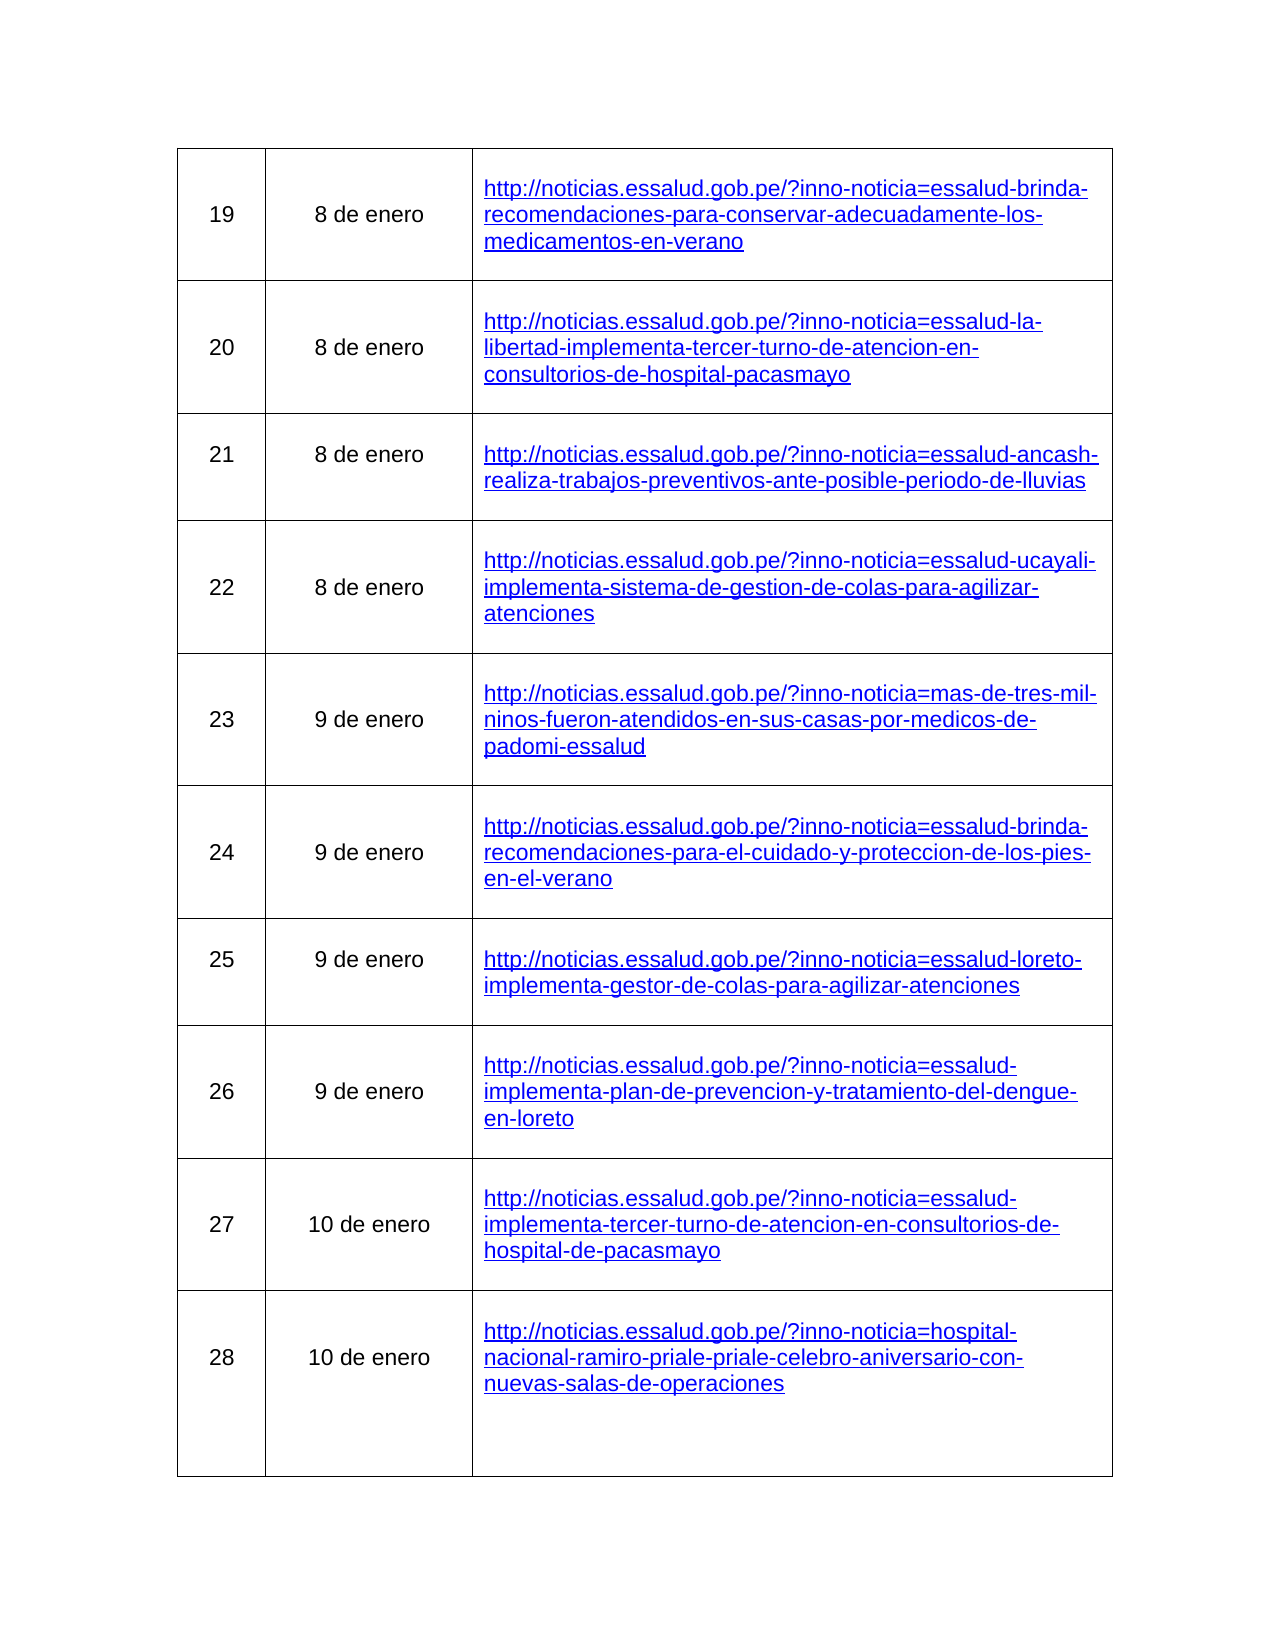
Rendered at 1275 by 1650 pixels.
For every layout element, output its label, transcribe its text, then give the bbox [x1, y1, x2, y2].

table_cell http://noticias.essalud.gob.pe/?inno-noticia=hospital-nacional-ramiro-priale-priale-celebro-aniversario-con-nuevas-salas-de-operaciones [473, 1291, 1112, 1476]
table_cell 26 [178, 1026, 265, 1157]
table_cell 9 de enero [266, 786, 472, 918]
table_cell 27 [178, 1159, 265, 1290]
table_cell 10 de enero [266, 1159, 472, 1290]
table_cell http://noticias.essalud.gob.pe/?inno-noticia=essalud-brinda-recomendaciones-para-el-cuidado-y-proteccion-de-los-pies-en-el-verano [473, 786, 1112, 918]
table_cell 22 [178, 521, 265, 652]
table_cell http://noticias.essalud.gob.pe/?inno-noticia=mas-de-tres-mil-ninos-fueron-atendidos-en-sus-casas-por-medicos-de-padomi-essalud [473, 654, 1112, 785]
table_cell http://noticias.essalud.gob.pe/?inno-noticia=essalud-brinda-recomendaciones-para-conservar-adecuadamente-los-medicamentos-en-verano [473, 149, 1112, 280]
table_cell http://noticias.essalud.gob.pe/?inno-noticia=essalud-ucayali-implementa-sistema-de-gestion-de-colas-para-agilizar-atenciones [473, 521, 1112, 652]
table_cell 24 [178, 786, 265, 918]
table_cell 8 de enero [266, 149, 472, 280]
table_cell http://noticias.essalud.gob.pe/?inno-noticia=essalud-ancash-realiza-trabajos-preventivos-ante-posible-periodo-de-lluvias [473, 414, 1112, 520]
table_cell http://noticias.essalud.gob.pe/?inno-noticia=essalud-implementa-plan-de-prevencion-y-tratamiento-del-dengue-en-loreto [473, 1026, 1112, 1157]
table_cell 21 [178, 414, 265, 520]
table_cell 9 de enero [266, 919, 472, 1024]
table_cell 20 [178, 281, 265, 413]
table_cell 8 de enero [266, 281, 472, 413]
table_cell 28 [178, 1291, 265, 1476]
table_cell 19 [178, 149, 265, 280]
table_cell 8 de enero [266, 521, 472, 652]
table_cell 9 de enero [266, 654, 472, 785]
table_cell 8 de enero [266, 414, 472, 520]
table_cell 9 de enero [266, 1026, 472, 1157]
table_cell 25 [178, 919, 265, 1024]
table_cell 23 [178, 654, 265, 785]
table_cell http://noticias.essalud.gob.pe/?inno-noticia=essalud-loreto-implementa-gestor-de-colas-para-agilizar-atenciones [473, 919, 1112, 1024]
table_cell http://noticias.essalud.gob.pe/?inno-noticia=essalud-la-libertad-implementa-tercer-turno-de-atencion-en-consultorios-de-hospital-pacasmayo [473, 281, 1112, 413]
table_cell http://noticias.essalud.gob.pe/?inno-noticia=essalud-implementa-tercer-turno-de-atencion-en-consultorios-de-hospital-de-pacasmayo [473, 1159, 1112, 1290]
table_cell 10 de enero [266, 1291, 472, 1476]
